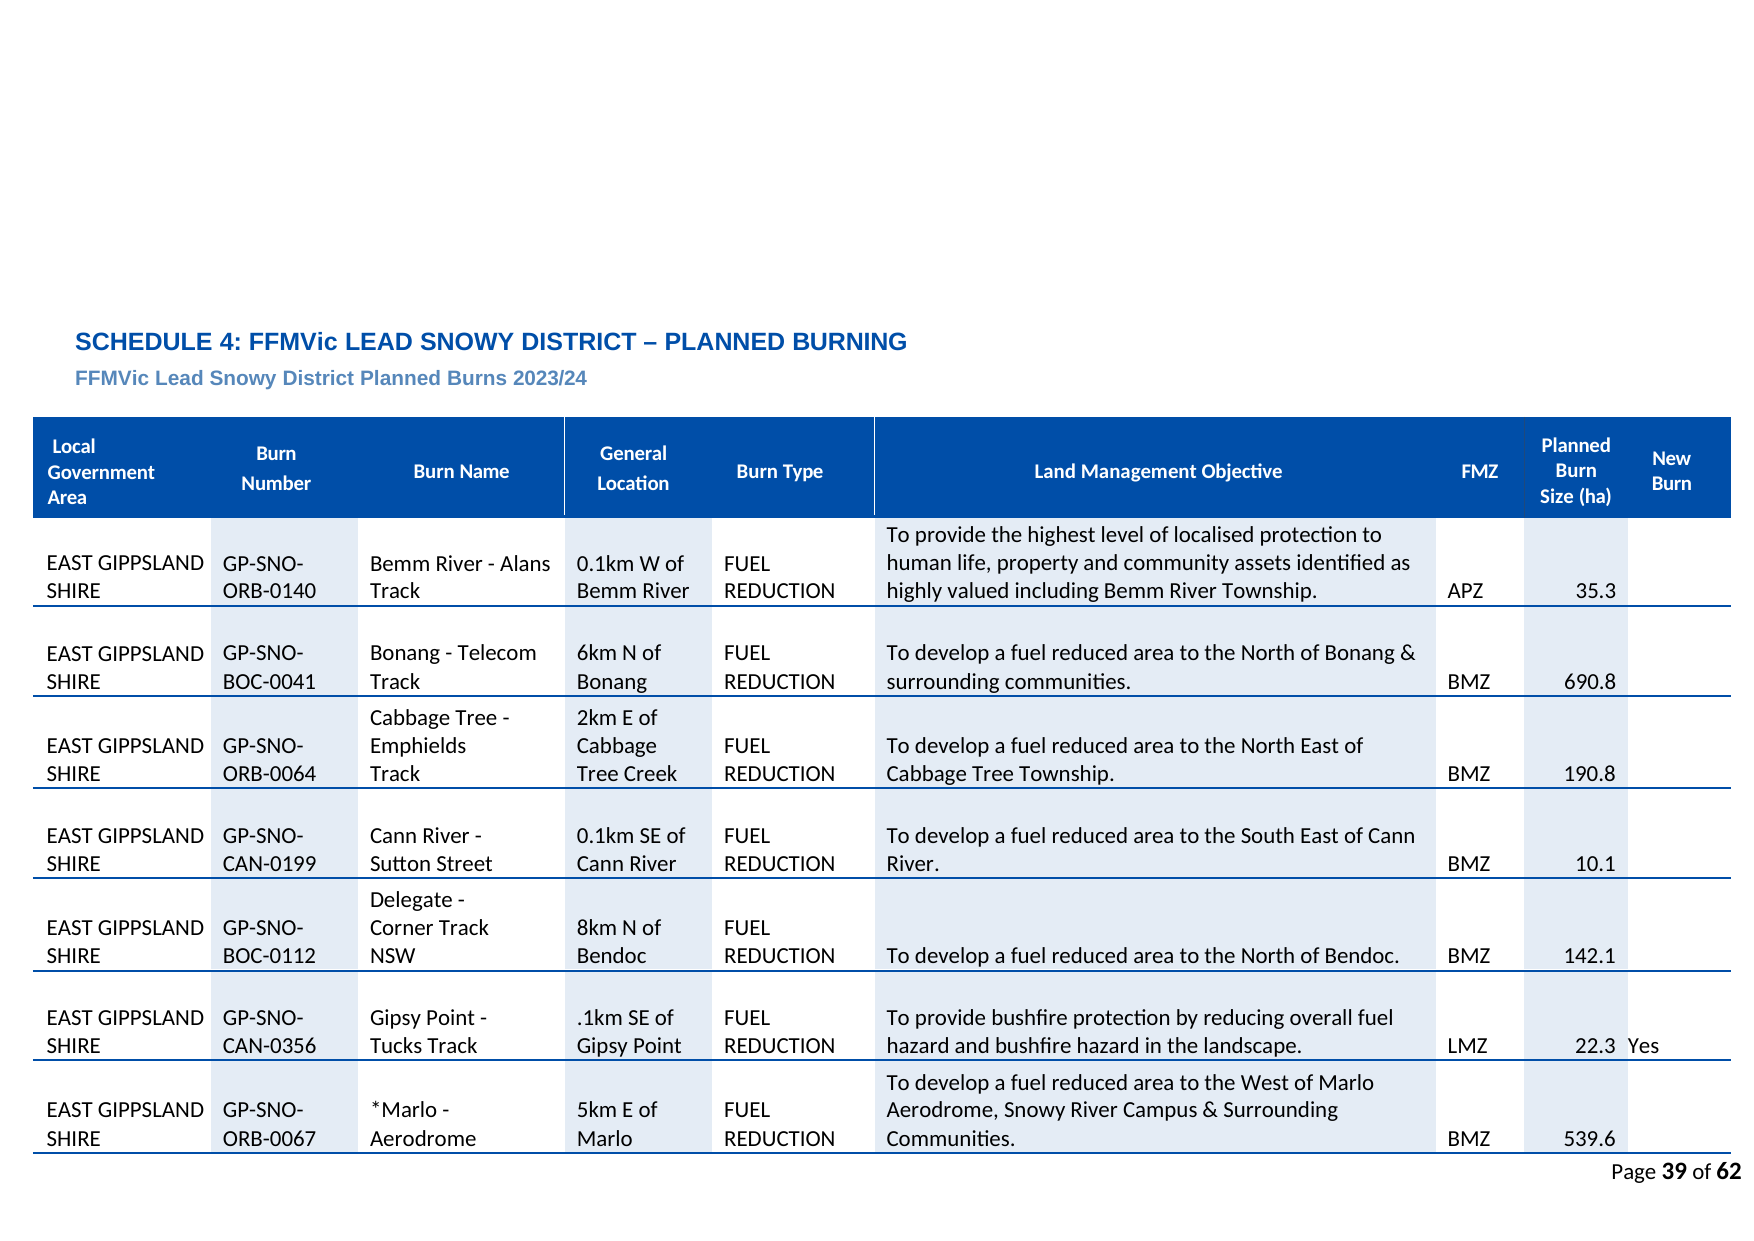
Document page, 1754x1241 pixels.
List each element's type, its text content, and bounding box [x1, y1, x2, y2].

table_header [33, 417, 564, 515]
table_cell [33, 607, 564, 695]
text FFMVic Lead Snowy District Planned Burns 2023/24 [75, 366, 1741, 390]
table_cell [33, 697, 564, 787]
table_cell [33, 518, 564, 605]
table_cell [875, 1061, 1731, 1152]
subtitle SCHEDULE 4: FFMVic LEAD SNOWY DISTRICT – PLANNED BURNING [75, 326, 1741, 355]
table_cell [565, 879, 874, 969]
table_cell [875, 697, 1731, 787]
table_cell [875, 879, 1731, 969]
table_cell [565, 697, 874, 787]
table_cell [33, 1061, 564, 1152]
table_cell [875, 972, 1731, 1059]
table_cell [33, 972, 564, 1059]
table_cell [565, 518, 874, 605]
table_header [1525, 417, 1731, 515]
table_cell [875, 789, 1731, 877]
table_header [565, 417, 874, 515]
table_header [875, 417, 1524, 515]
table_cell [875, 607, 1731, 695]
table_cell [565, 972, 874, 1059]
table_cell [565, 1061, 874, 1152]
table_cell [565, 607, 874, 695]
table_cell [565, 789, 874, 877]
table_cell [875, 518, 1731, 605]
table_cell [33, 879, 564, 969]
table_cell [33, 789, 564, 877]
